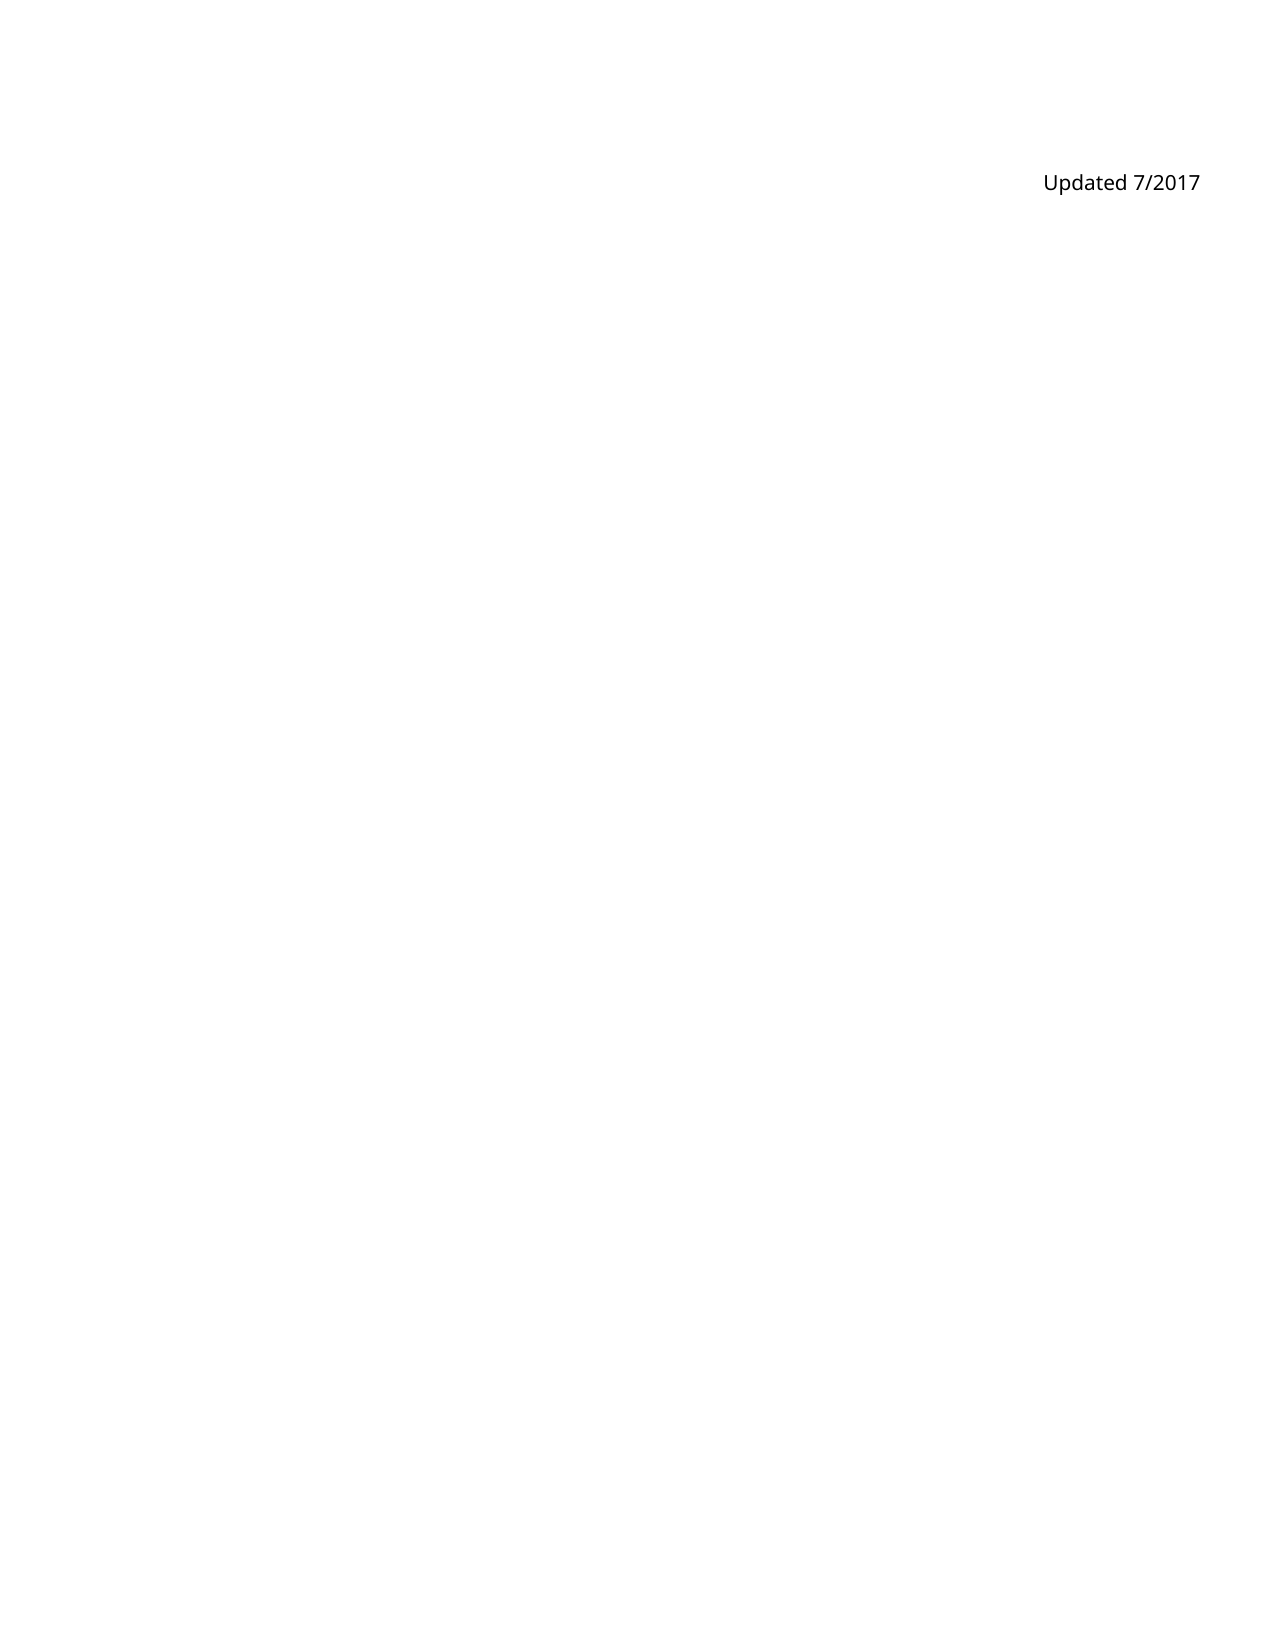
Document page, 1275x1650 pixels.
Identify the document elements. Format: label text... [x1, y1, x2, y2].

subtitle Updated 7/2017 [52, 168, 1200, 197]
